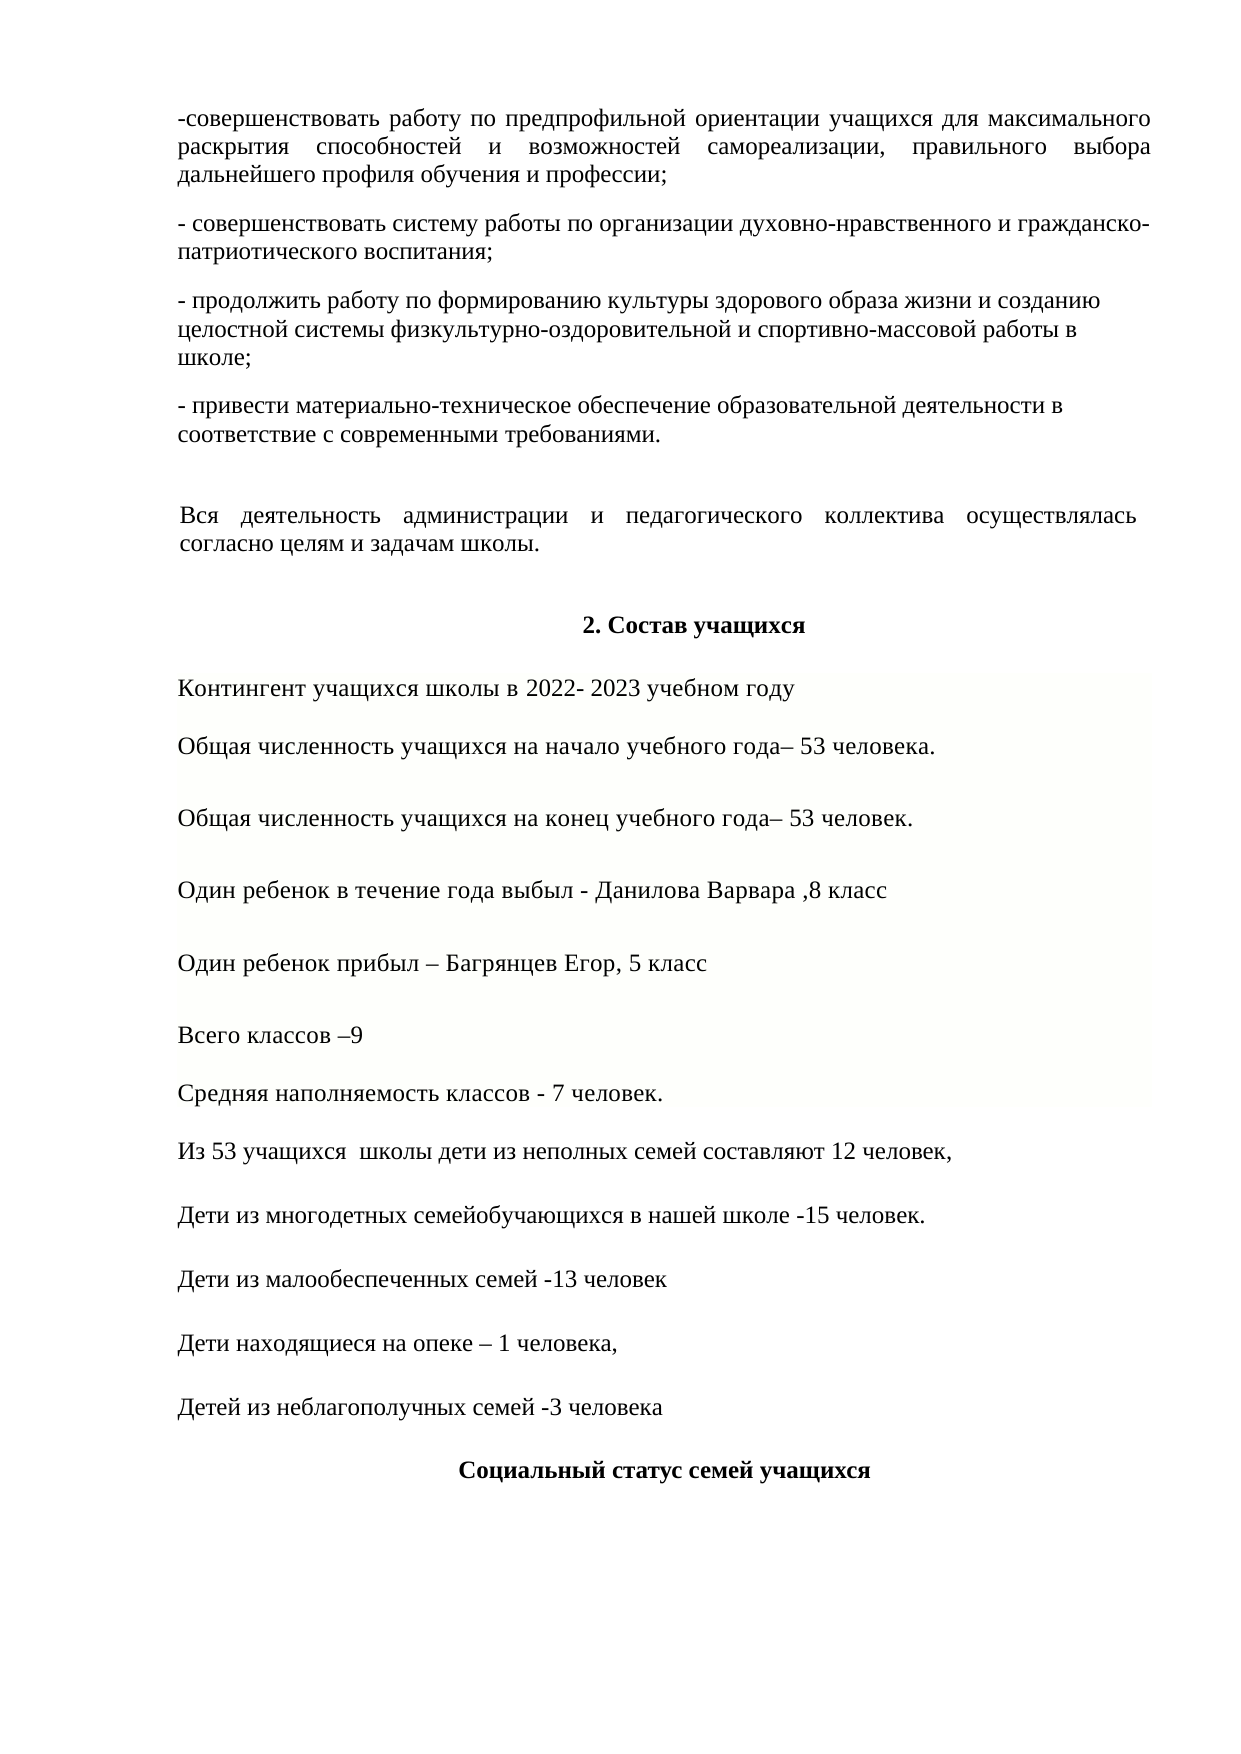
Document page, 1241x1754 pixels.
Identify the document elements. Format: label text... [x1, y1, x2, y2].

text Из 53 учащихся школы дети из неполных семей составляют 12 человек, [177, 1136, 1152, 1164]
text Общая численность учащихся на конец учебного года– 53 человек. [177, 803, 1152, 832]
text Один ребенок прибыл – Багрянцев Егор, 5 класс [177, 948, 1152, 976]
text - совершенствовать систему работы по организации духовно-нравственного и гражданско-патриотического воспитания; [177, 209, 1152, 265]
text - продолжить работу по формированию культуры здорового образа жизни и созданию целостной системы физкультурно-оздоровительной и спортивно-массовой работы в школе; [177, 286, 1152, 371]
text Контингент учащихся школы в 2022- 2023 учебном году [177, 673, 1152, 702]
text Всего классов –9 [177, 1020, 1152, 1049]
text 2. Состав учащихся [177, 611, 1152, 639]
text Дети из малообеспеченных семей -13 человек [177, 1264, 1152, 1292]
text Общая численность учащихся на начало учебного года– 53 человека. [177, 731, 1152, 759]
text Вся деятельность администрации и педагогического коллектива осуществлялась согласно целям и задачам школы. [179, 502, 1137, 557]
text -совершенствовать работу по предпрофильной ориентации учащихся для максимального раскрытия способностей и возможностей самореализации, правильного выбора дальнейшего профиля обучения и профессии; [177, 103, 1152, 188]
text Один ребенок в течение года выбыл - Данилова Варвара ,8 класс [177, 875, 1152, 904]
text Дети находящиеся на опеке – 1 человека, [177, 1328, 1152, 1356]
text Социальный статус семей учащихся [177, 1456, 1152, 1484]
text - привести материально-техническое обеспечение образовательной деятельности в соответствие с современными требованиями. [177, 391, 1152, 448]
text Средняя наполняемость классов - 7 человек. [177, 1078, 1152, 1107]
text Дети из многодетных семейобучающихся в нашей школе -15 человек. [177, 1200, 1152, 1228]
text Детей из неблагополучных семей -3 человека [177, 1392, 1152, 1420]
